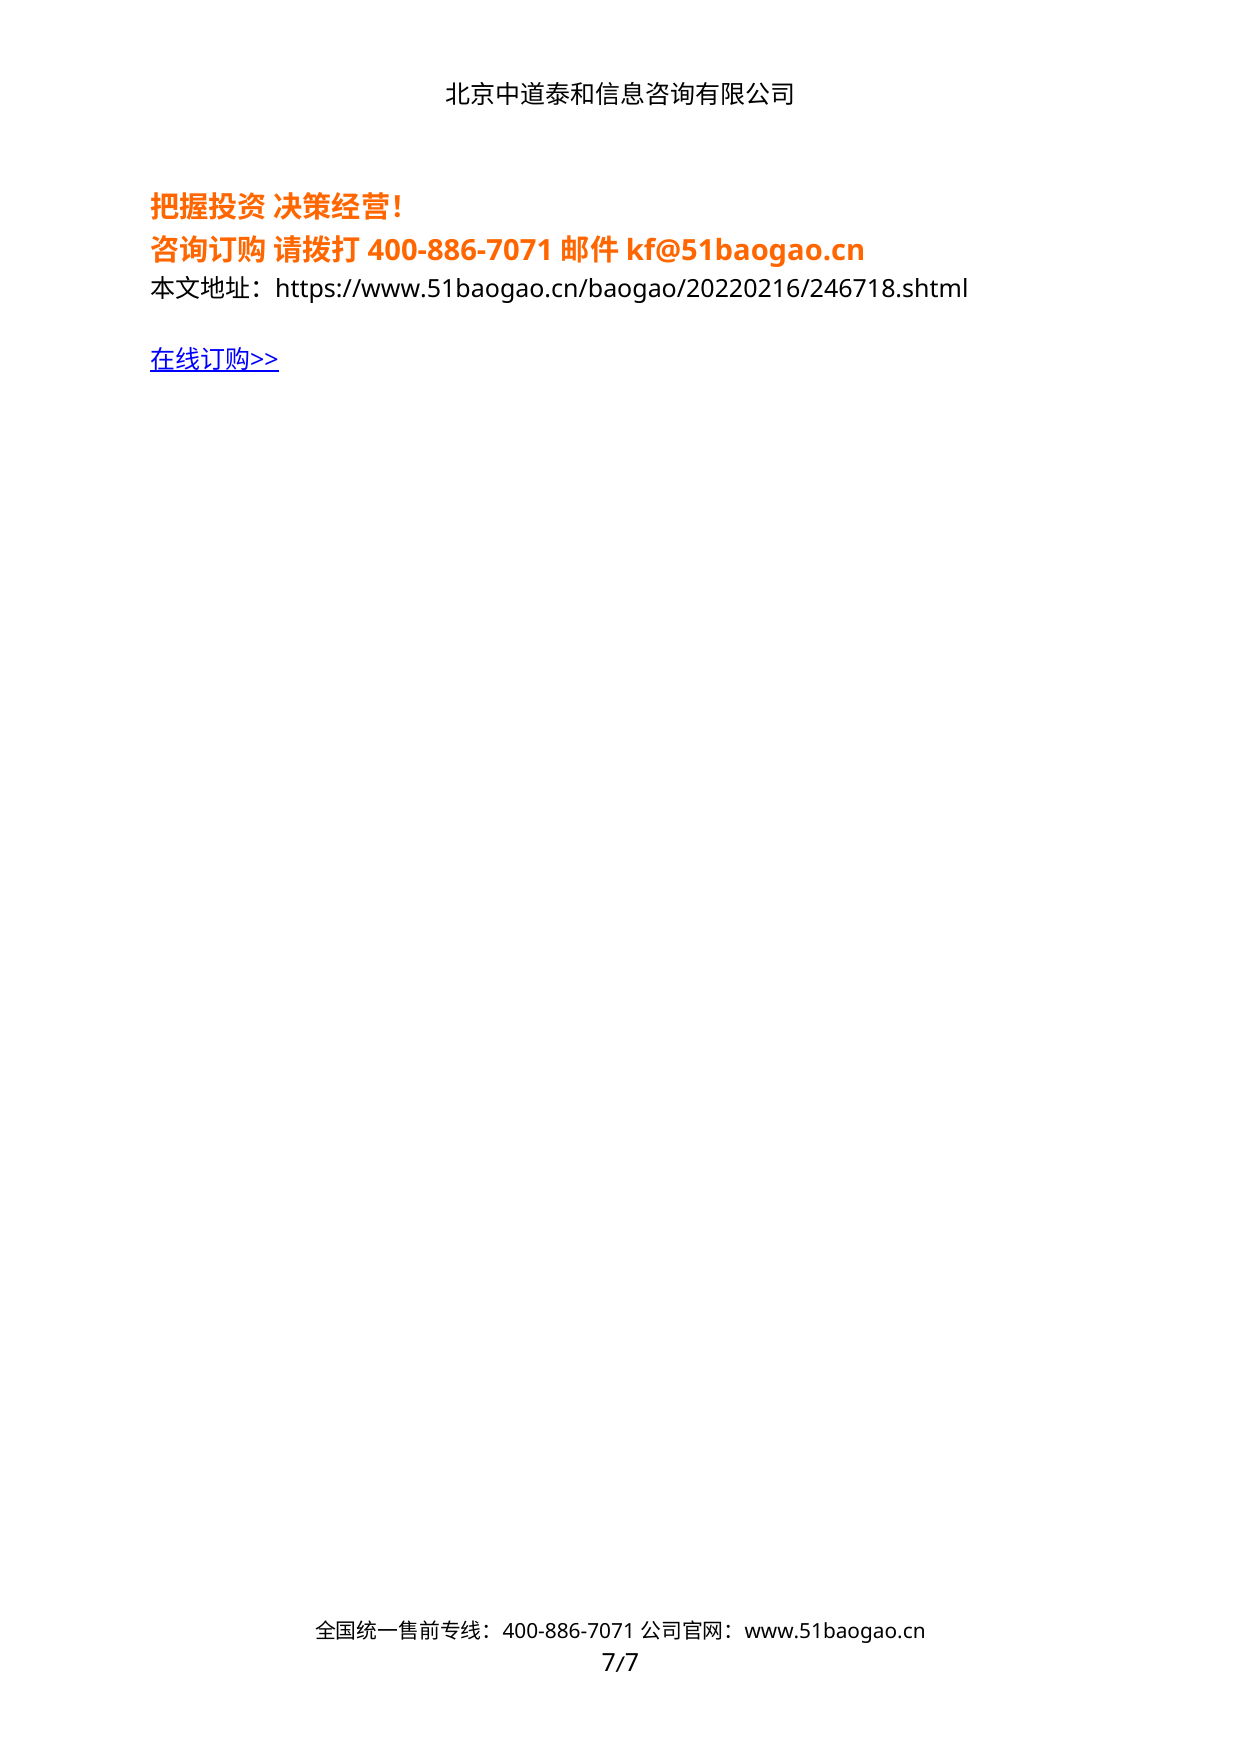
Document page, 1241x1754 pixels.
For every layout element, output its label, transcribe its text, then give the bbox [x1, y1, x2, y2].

text 在线订购>> [150, 305, 1090, 375]
text 把握投资 决策经营！咨询订购 请拨打 400-886-7071 邮件 kf@51baogao.cn本文地址：https://www.51baogao.cn/baogao/20220216/246718.shtml [150, 150, 1090, 305]
